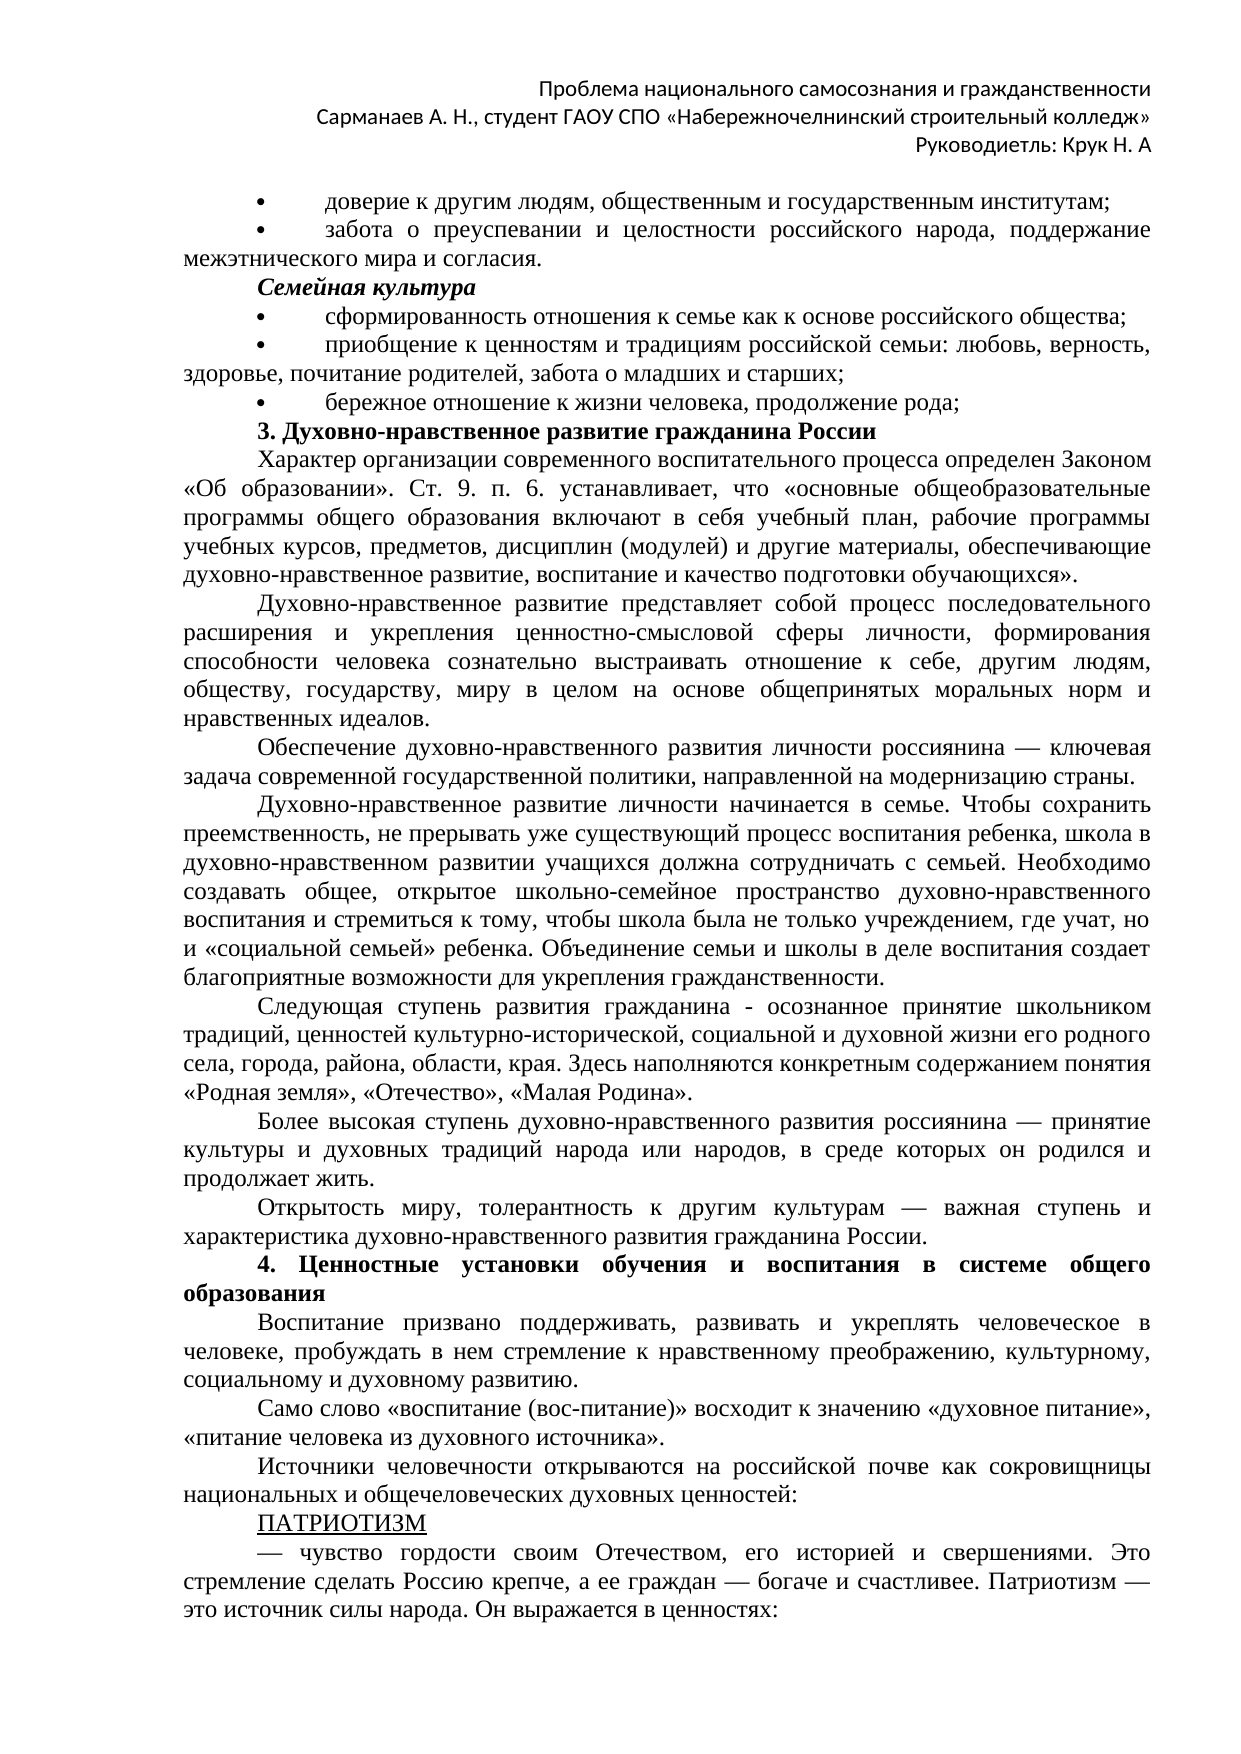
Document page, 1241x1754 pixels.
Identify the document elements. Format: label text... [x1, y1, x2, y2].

text Воспитание призвано поддерживать, развивать и укреплять человеческое в человеке, пробуждать в нем стремление к нравственному преображению, культурному, социальному и духовному развитию. [183, 1307, 1152, 1393]
text — чувство гордости своим Отечеством, его историей и свершениями. Это стремление сделать Россию крепче, а ее граждан — богаче и счастливее. Патриотизм — это источник силы народа. Он выражается в ценностях: [183, 1537, 1152, 1623]
text ПАТРИОТИЗМ [183, 1508, 1152, 1537]
text Открытость миру, толерантность к другим культурам — важная ступень и характеристика духовно-нравственного развития гражданина России. [183, 1192, 1152, 1249]
list доверие к другим людям, общественным и государственным институтам; [183, 186, 1152, 214]
text Обеспечение духовно-нравственного развития личности россиянина — ключевая задача современной государственной политики, направленной на модернизацию страны. [183, 732, 1152, 789]
text Духовно-нравственное развитие личности начинается в семье. Чтобы сохранить преемственность, не прерывать уже существующий процесс воспитания ребенка, школа в духовно-нравственном развитии учащихся должна сотрудничать с семьей. Необходимо создавать общее, открытое школьно-семейное пространство духовно-нравственного воспитания и стремиться к тому, чтобы школа была не только учреждением, где учат, но и «социальной семьей» ребенка. Объединение семьи и школы в деле воспитания создает благоприятные возможности для укрепления гражданственности. [183, 789, 1152, 991]
text Само слово «воспитание (вос-питание)» восходит к значению «духовное питание», «питание человека из духовного источника». [183, 1393, 1152, 1451]
text Характер организации современного воспитательного процесса определен Законом «Об образовании». Ст. 9. п. 6. устанавливает, что «основные общеобразовательные программы общего образования включают в себя учебный план, рабочие программы учебных курсов, предметов, дисциплин (модулей) и другие материалы, обеспечивающие духовно-нравственное развитие, воспитание и качество подготовки обучающихся». [183, 444, 1152, 588]
text Источники человечности открываются на российской почве как сокровищницы национальных и общечеловеческих духовных ценностей: [183, 1451, 1152, 1508]
list забота о преуспевании и целостности российского народа, поддержание межэтнического мира и согласия. [183, 214, 1152, 272]
text Следующая ступень развития гражданина - осознанное принятие школьником традиций, ценностей культурно-исторической, социальной и духовной жизни его родного села, города, района, области, края. Здесь наполняются конкретным содержанием понятия «Родная земля», «Отечество», «Малая Родина». [183, 991, 1152, 1106]
text 4. Ценностные установки обучения и воспитания в системе общего образования [183, 1249, 1152, 1307]
list бережное отношение к жизни человека, продолжение рода; [183, 387, 1152, 416]
text Более высокая ступень духовно-нравственного развития россиянина — принятие культуры и духовных традиций народа или народов, в среде которых он родился и продолжает жить. [183, 1106, 1152, 1192]
text Семейная культура [183, 272, 1152, 301]
text Духовно-нравственное развитие представляет собой процесс последовательного расширения и укрепления ценностно-смысловой сферы личности, формирования способности человека сознательно выстраивать отношение к себе, другим людям, обществу, государству, миру в целом на основе общепринятых моральных норм и нравственных идеалов. [183, 588, 1152, 732]
list приобщение к ценностям и традициям российской семьи: любовь, верность, здоровье, почитание родителей, забота о младших и старших; [183, 329, 1152, 387]
list сформированность отношения к семье как к основе российского общества; [183, 301, 1152, 329]
text 3. Духовно-нравственное развитие гражданина России [183, 416, 1152, 444]
